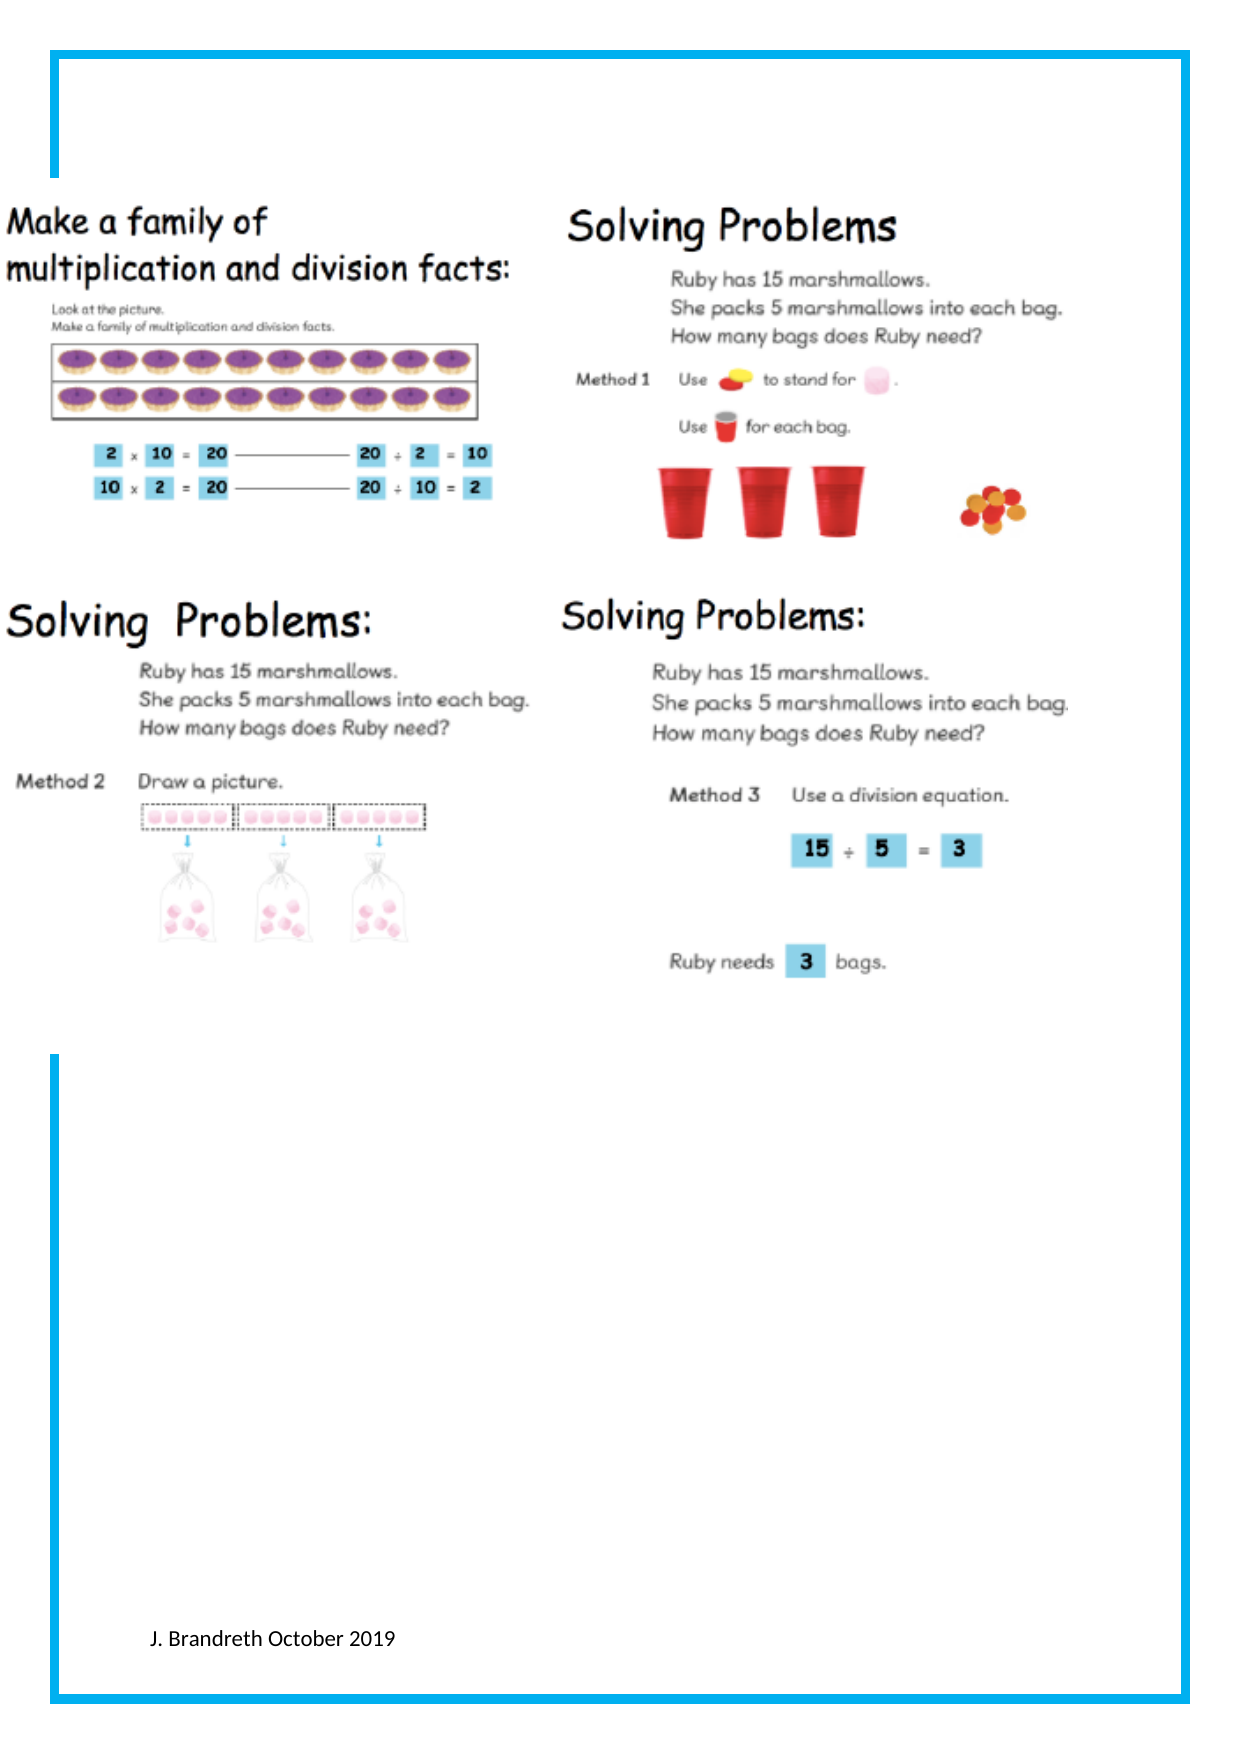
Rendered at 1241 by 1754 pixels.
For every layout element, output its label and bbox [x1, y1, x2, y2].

picture [0, 178, 1068, 1054]
